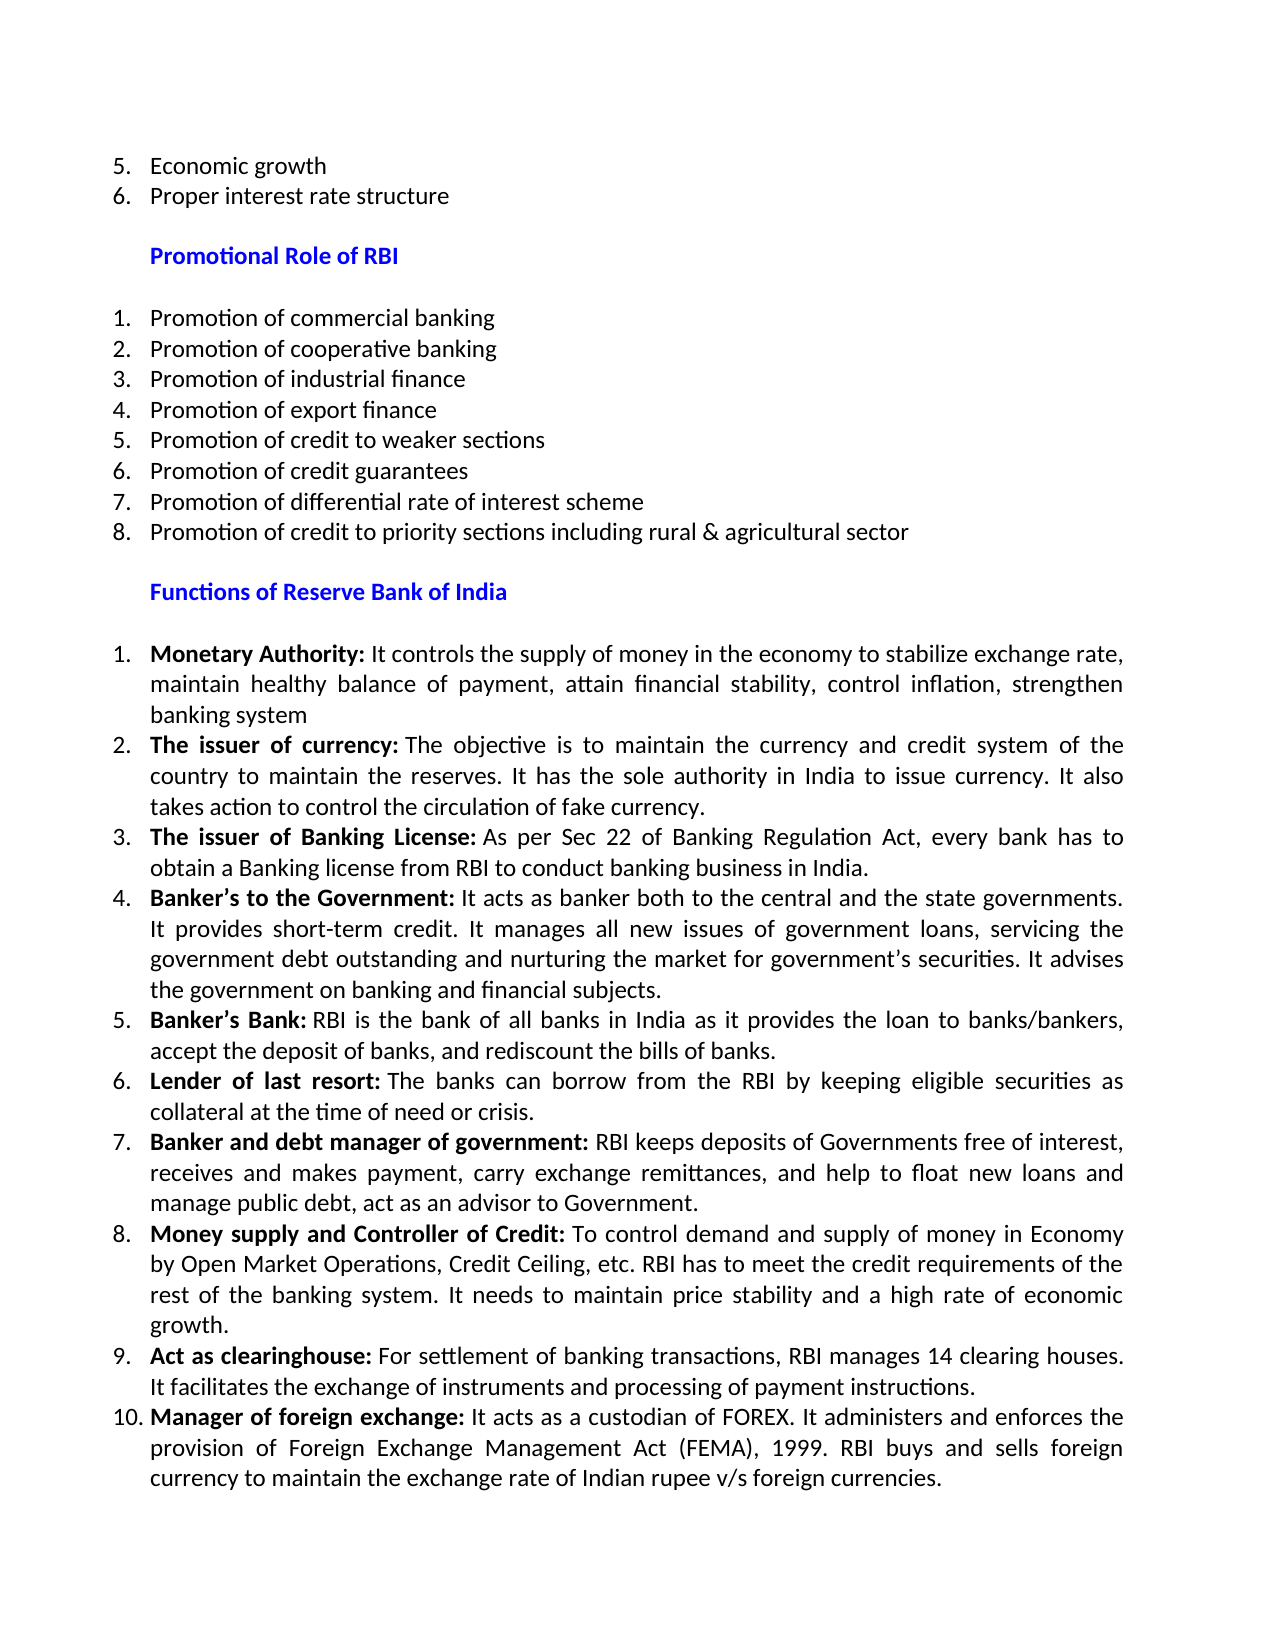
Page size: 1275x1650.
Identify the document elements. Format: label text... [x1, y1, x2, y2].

list Promotion of credit to weaker sections [112, 424, 1125, 455]
list Promotion of differential rate of interest scheme [112, 486, 1125, 516]
list The issuer of Banking License: As per Sec 22 of Banking Regulation Act, every bank has to obtain a Banking license from RBI to conduct banking business in India. [112, 821, 1125, 882]
list Promotion of credit guarantees [112, 455, 1125, 486]
list Banker’s to the Government: It acts as banker both to the central and the state governments. It provides short-term credit. It manages all new issues of government loans, servicing the government debt outstanding and nurturing the market for government’s securities. It advises the government on banking and financial subjects. [112, 882, 1125, 1004]
list Proper interest rate structure [112, 181, 1125, 211]
list Promotion of cooperative banking [112, 333, 1125, 363]
list Banker and debt manager of government: RBI keeps deposits of Governments free of interest, receives and makes payment, carry exchange remittances, and help to float new loans and manage public debt, act as an advisor to Government. [112, 1126, 1125, 1218]
list Money supply and Controller of Credit: To control demand and supply of money in Economy by Open Market Operations, Credit Ceiling, etc. RBI has to meet the credit requirements of the rest of the banking system. It needs to maintain price stability and a high rate of economic growth. [112, 1218, 1125, 1340]
list Promotion of industrial finance [112, 363, 1125, 394]
text Promotional Role of RBI [150, 240, 1125, 271]
list The issuer of currency: The objective is to maintain the currency and credit system of the country to maintain the reserves. It has the sole authority in India to issue currency. It also takes action to control the circulation of fake currency. [112, 730, 1125, 821]
list Act as clearinghouse: For settlement of banking transactions, RBI manages 14 clearing houses. It facilitates the exchange of instruments and processing of payment instructions. [112, 1340, 1125, 1401]
text Functions of Reserve Bank of India [150, 576, 1125, 606]
list Promotion of export finance [112, 394, 1125, 424]
list Economic growth [112, 150, 1125, 181]
list Lender of last resort: The banks can borrow from the RBI by keeping eligible securities as collateral at the time of need or crisis. [112, 1065, 1125, 1126]
list Promotion of commercial banking [112, 302, 1125, 333]
list Promotion of credit to priority sections including rural & agricultural sector [112, 516, 1125, 547]
list Banker’s Bank: RBI is the bank of all banks in India as it provides the loan to banks/bankers, accept the deposit of banks, and rediscount the bills of banks. [112, 1004, 1125, 1065]
list Manager of foreign exchange: It acts as a custodian of FOREX. It administers and enforces the provision of Foreign Exchange Management Act (FEMA), 1999. RBI buys and sells foreign currency to maintain the exchange rate of Indian rupee v/s foreign currencies. [112, 1401, 1125, 1493]
list Monetary Authority: It controls the supply of money in the economy to stabilize exchange rate, maintain healthy balance of payment, attain financial stability, control inflation, strengthen banking system [112, 638, 1125, 730]
